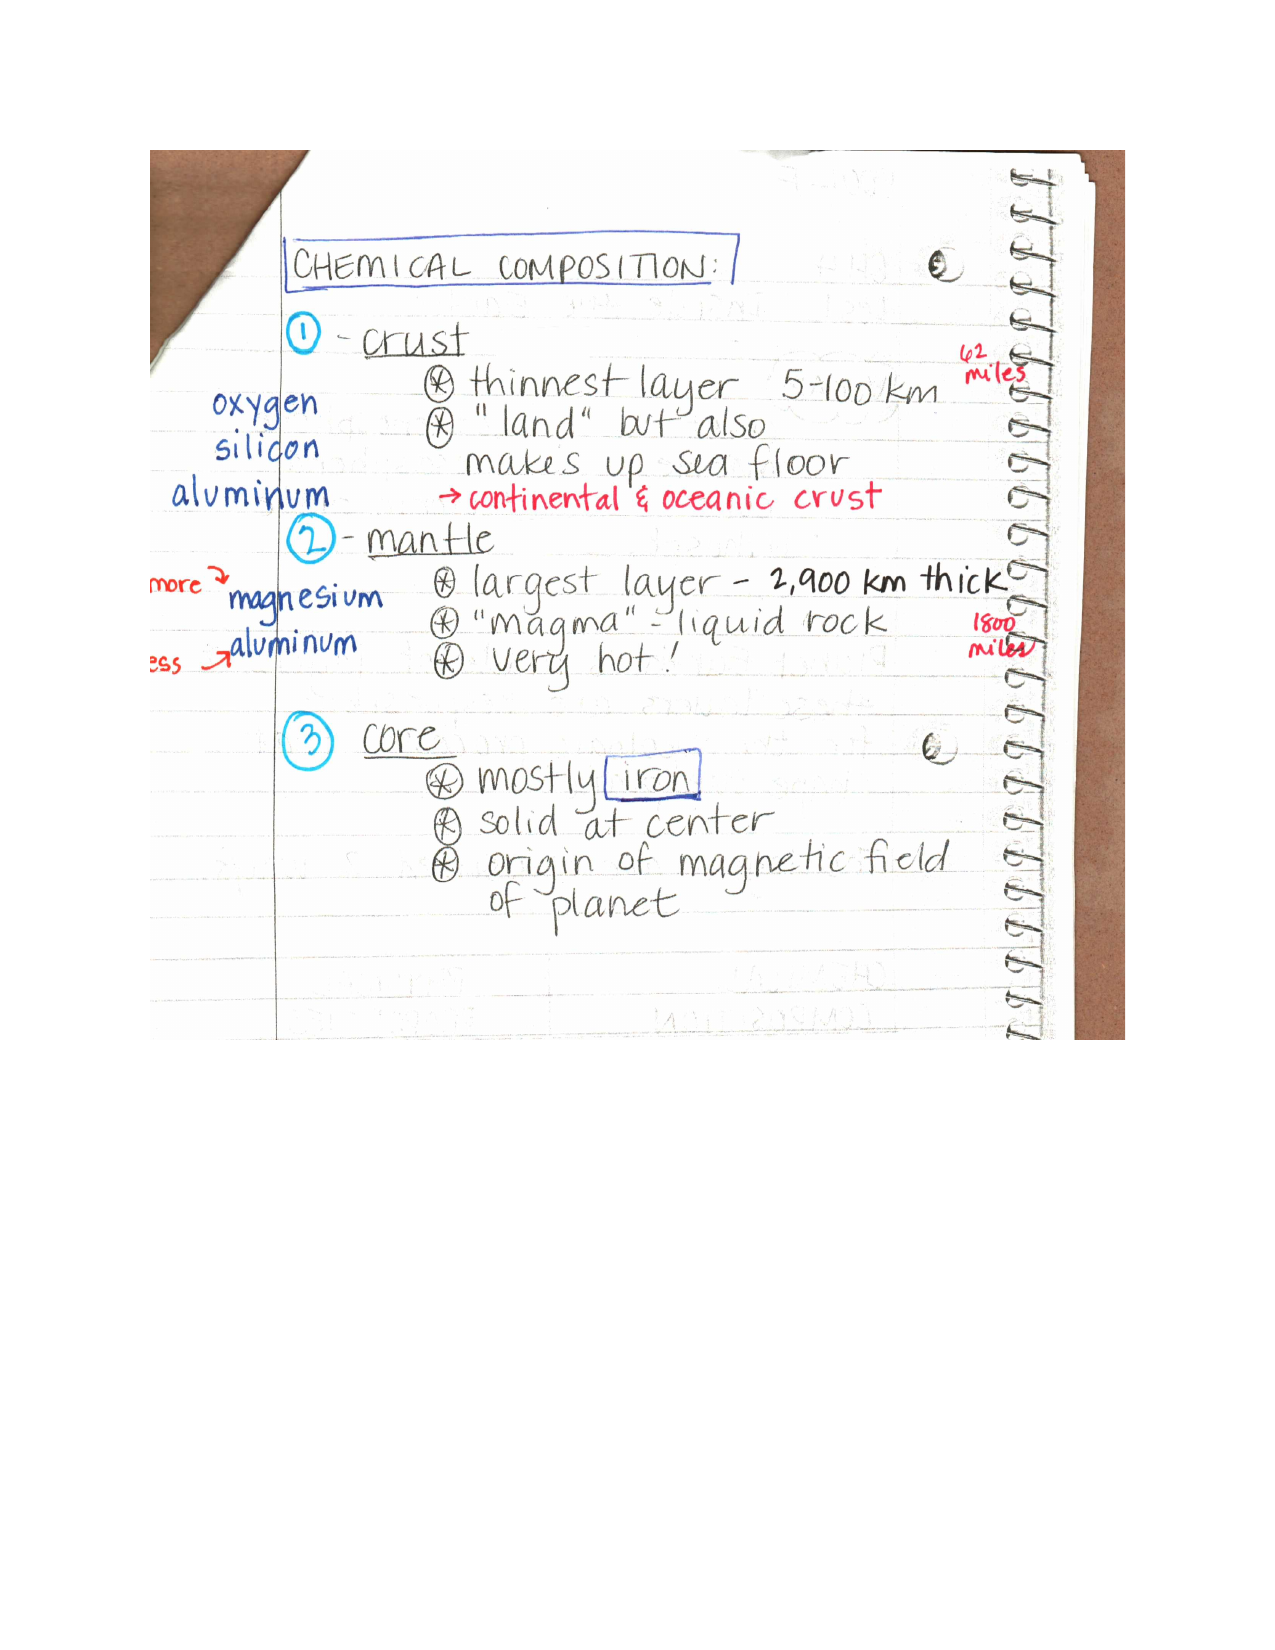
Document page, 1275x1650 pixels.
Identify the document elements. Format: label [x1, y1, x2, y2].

picture [150, 150, 1125, 1040]
